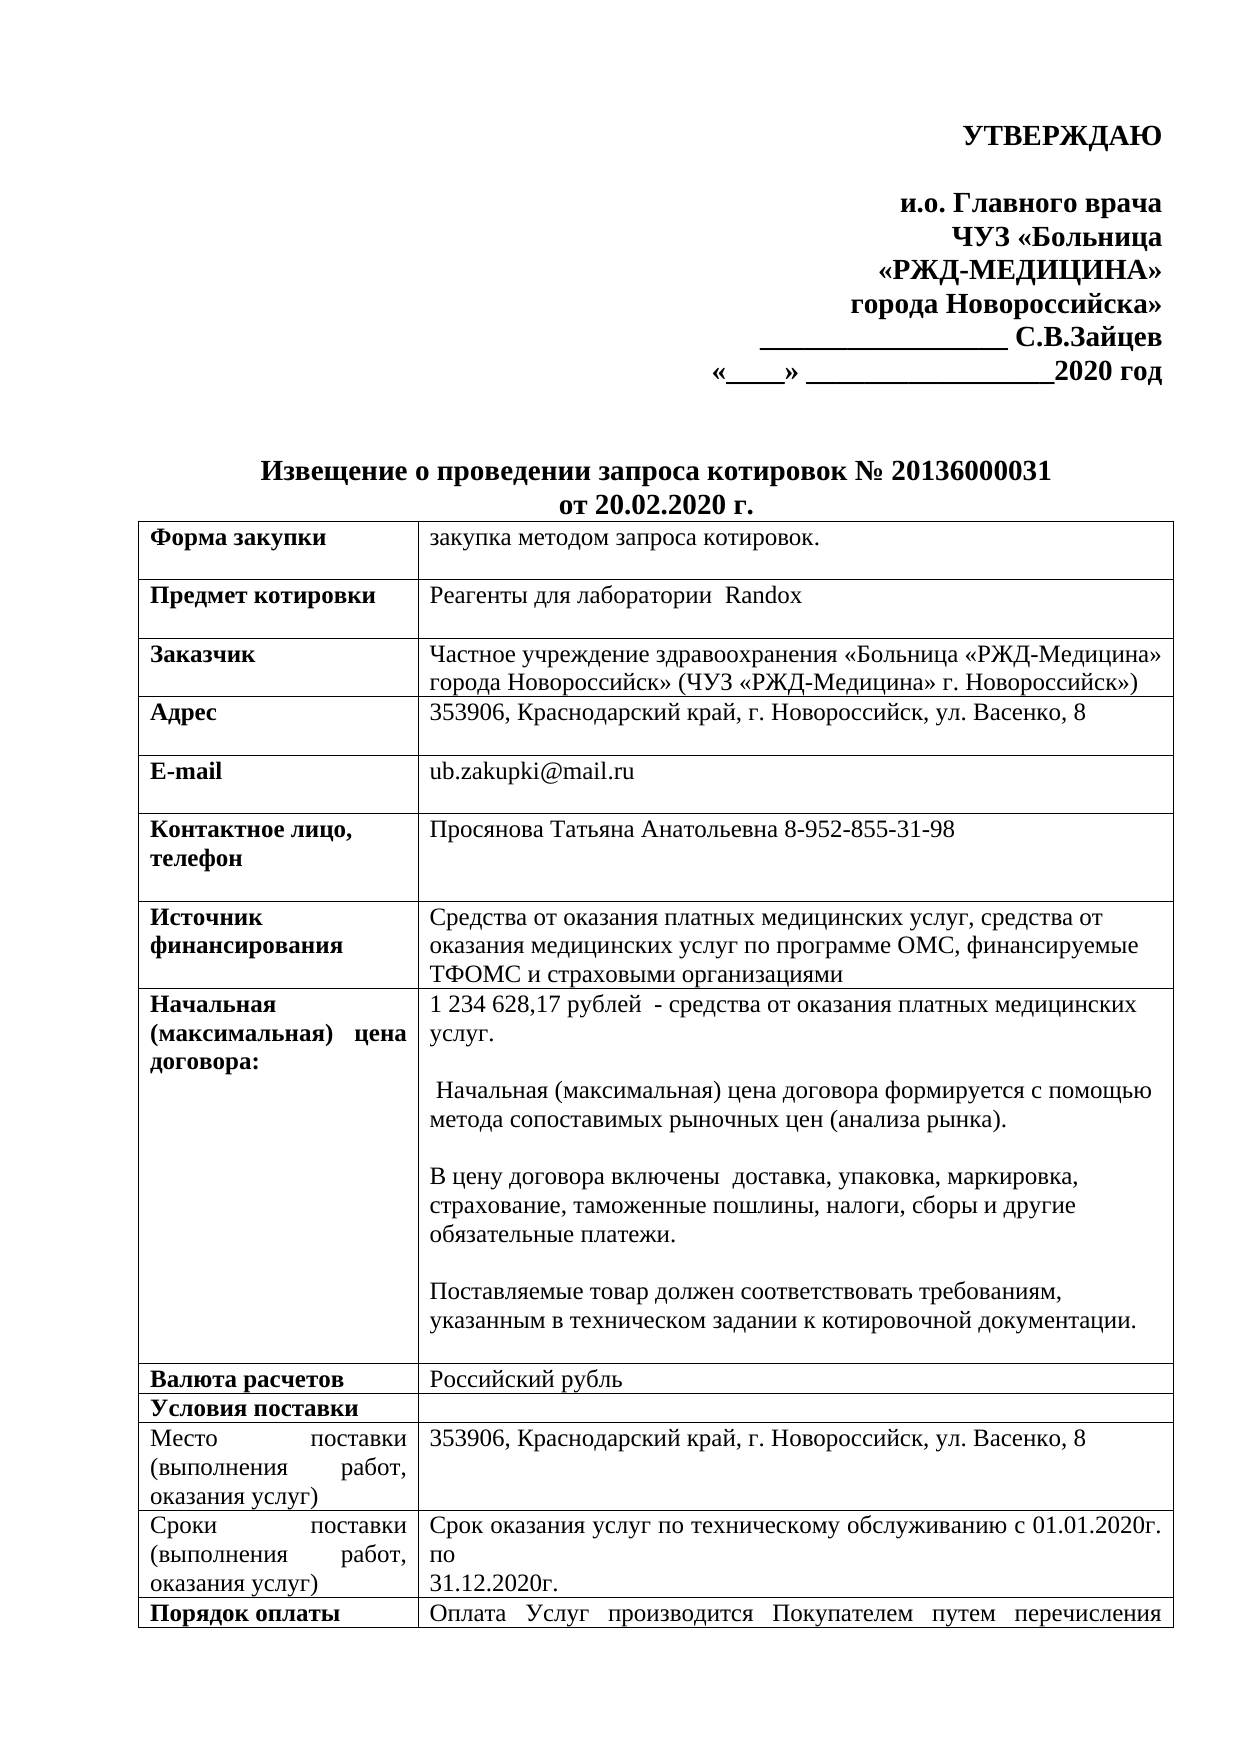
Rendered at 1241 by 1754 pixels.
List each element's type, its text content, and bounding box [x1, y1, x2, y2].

table_cell Российский рубль [419, 1364, 1173, 1392]
table_cell Заказчик [139, 639, 418, 696]
table_cell Место поставки (выполнения работ, оказания услуг) [139, 1423, 418, 1509]
text ЧУЗ «Больница [150, 219, 1162, 252]
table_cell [419, 1598, 1173, 1627]
text «РЖД-МЕДИЦИНА» [150, 252, 1162, 286]
table_cell Порядок оплаты [139, 1598, 418, 1627]
table_header Форма закупки [139, 522, 418, 579]
text города Новороссийска» [150, 286, 1162, 319]
table_cell Источник финансирования [139, 902, 418, 988]
table_cell 1 234 628,17 рублей - средства от оказания платных медицинских услуг. Начальная (максимальная) цена договора формируется с помощью метода сопоставимых рыночных цен (анализа рынка). В цену договора включены доставка, упаковка, маркировка, страхование, таможенные пошлины, налоги, сборы и другие обязательные платежи. Поставляемые товар должен соответствовать требованиям, указанным в техническом задании к котировочной документации. [419, 989, 1173, 1363]
table_cell 353906, Краснодарский край, г. Новороссийск, ул. Васенко, 8 [419, 697, 1173, 755]
table_cell 353906, Краснодарский край, г. Новороссийск, ул. Васенко, 8 [419, 1423, 1173, 1509]
table_cell Предмет котировки [139, 580, 418, 638]
text «____» _________________2020 год [150, 353, 1162, 386]
table_cell Срок оказания услуг по техническому обслуживанию с 01.01.2020г. по 31.12.2020г. [419, 1511, 1173, 1597]
table_cell Частное учреждение здравоохранения «Больница «РЖД-Медицина» города Новороссийск» (ЧУЗ «РЖД-Медицина» г. Новороссийск») [419, 639, 1173, 696]
table_cell E-mail [139, 756, 418, 813]
text УТВЕРЖДАЮ и.о. Главного врача [150, 118, 1162, 219]
text _________________ С.В.Зайцев [150, 319, 1162, 353]
text от 20.02.2020 г. [150, 487, 1162, 521]
table_cell [419, 1394, 1173, 1422]
table_cell Валюта расчетов [139, 1364, 418, 1392]
table_cell Контактное лицо, телефон [139, 814, 418, 901]
table_cell Просянова Татьяна Анатольевна 8-952-855-31-98 [419, 814, 1173, 901]
table_cell Условия поставки [139, 1394, 418, 1422]
table_header закупка методом запроса котировок. [419, 522, 1173, 579]
table_cell Сроки поставки (выполнения работ, оказания услуг) [139, 1511, 418, 1597]
text Извещение о проведении запроса котировок № 20136000031 [150, 453, 1162, 487]
table_cell Реагенты для лаборатории Randox [419, 580, 1173, 638]
table_cell Адрес [139, 697, 418, 755]
table_cell Начальная (максимальная) цена договора: [139, 989, 418, 1363]
table_cell ub.zakupki@mail.ru [419, 756, 1173, 813]
table_cell Средства от оказания платных медицинских услуг, средства от оказания медицинских услуг по программе ОМС, финансируемые ТФОМС и страховыми организациями [419, 902, 1173, 988]
